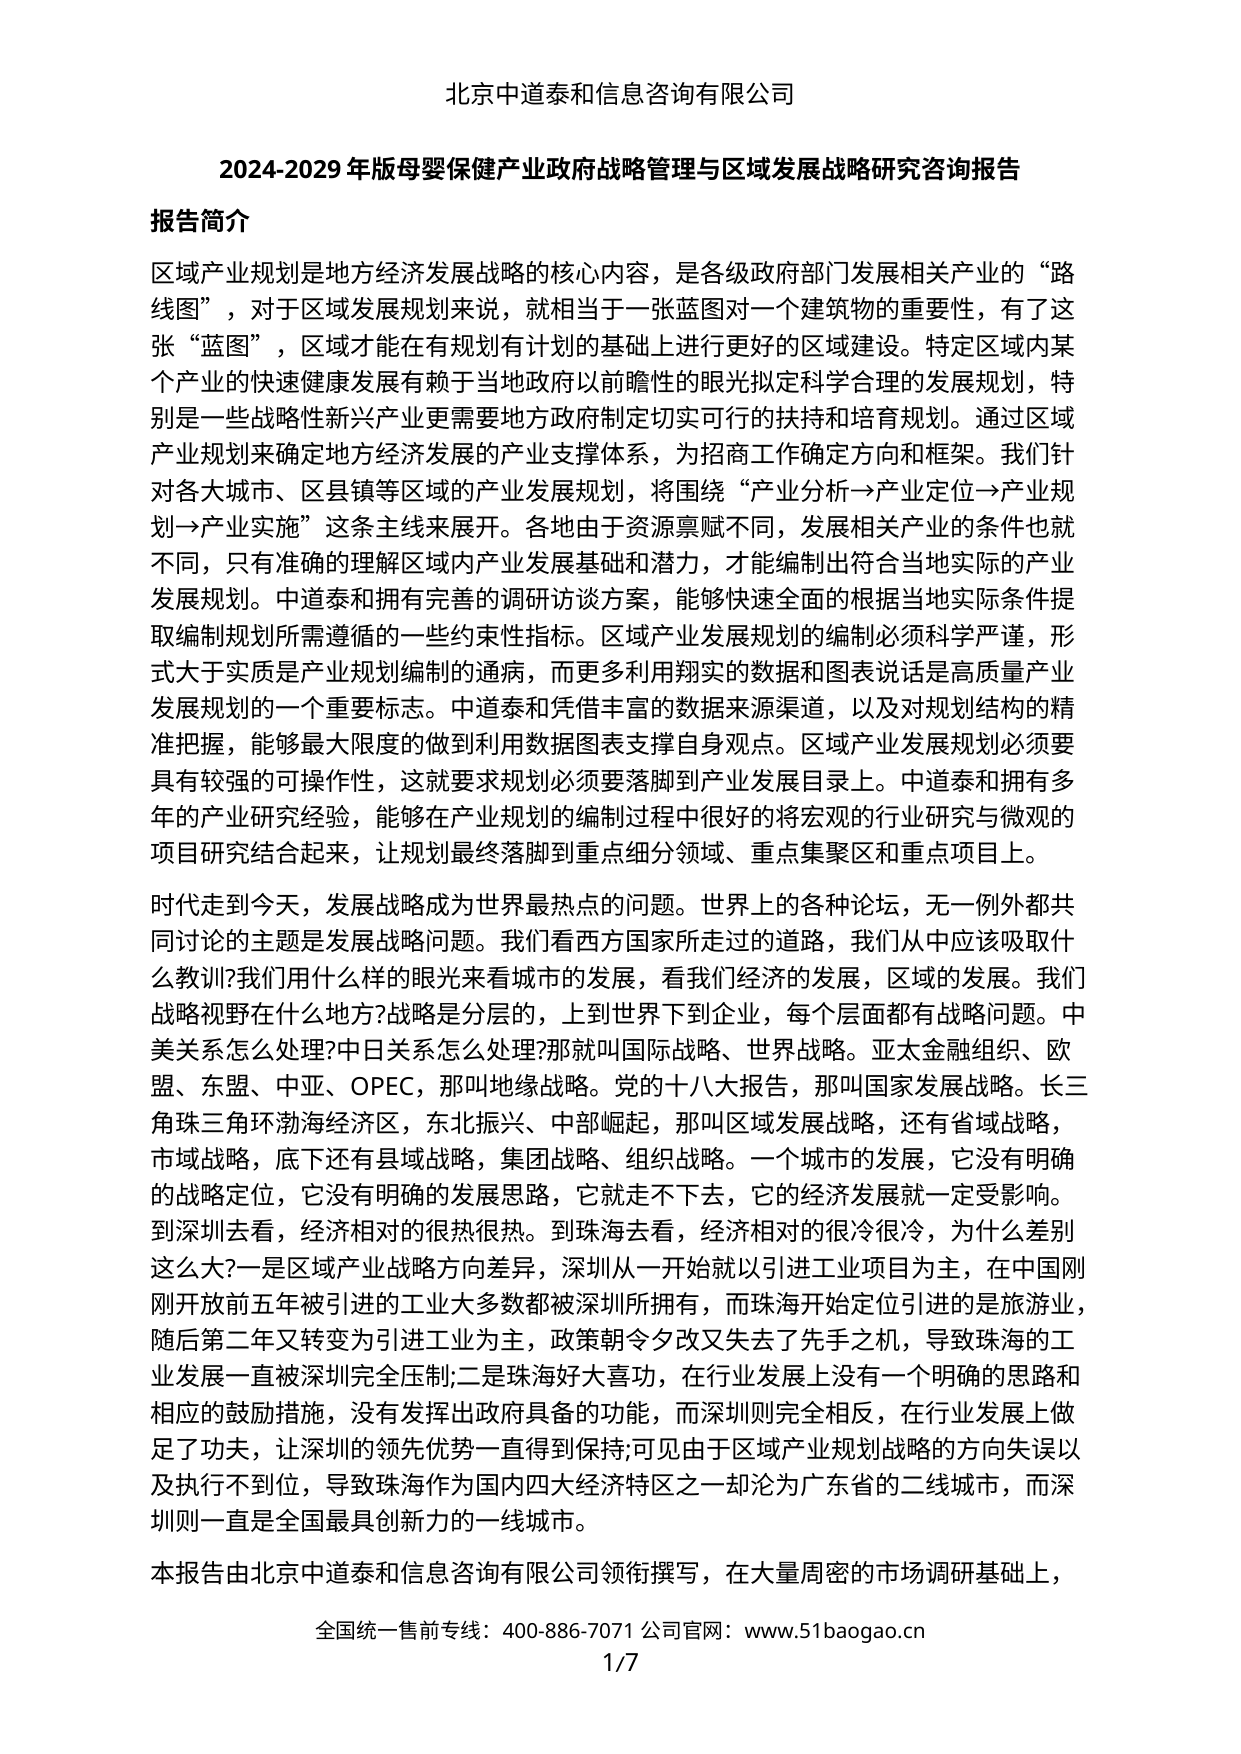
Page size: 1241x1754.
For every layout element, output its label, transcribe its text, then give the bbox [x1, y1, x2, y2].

text 2024-2029年版母婴保健产业政府战略管理与区域发展战略研究咨询报告 [150, 150, 1090, 186]
text 区域产业规划是地方经济发展战略的核心内容，是各级政府部门发展相关产业的“路线图”，对于区域发展规划来说，就相当于一张蓝图对一个建筑物的重要性，有了这张“蓝图”，区域才能在有规划有计划的基础上进行更好的区域建设。特定区域内某个产业的快速健康发展有赖于当地政府以前瞻性的眼光拟定科学合理的发展规划，特别是一些战略性新兴产业更需要地方政府制定切实可行的扶持和培育规划。通过区域产业规划来确定地方经济发展的产业支撑体系，为招商工作确定方向和框架。我们针对各大城市、区县镇等区域的产业发展规划，将围绕“产业分析→产业定位→产业规划→产业实施”这条主线来展开。各地由于资源禀赋不同，发展相关产业的条件也就不同，只有准确的理解区域内产业发展基础和潜力，才能编制出符合当地实际的产业发展规划。中道泰和拥有完善的调研访谈方案，能够快速全面的根据当地实际条件提取编制规划所需遵循的一些约束性指标。区域产业发展规划的编制必须科学严谨，形式大于实质是产业规划编制的通病，而更多利用翔实的数据和图表说话是高质量产业发展规划的一个重要标志。中道泰和凭借丰富的数据来源渠道，以及对规划结构的精准把握，能够最大限度的做到利用数据图表支撑自身观点。区域产业发展规划必须要具有较强的可操作性，这就要求规划必须要落脚到产业发展目录上。中道泰和拥有多年的产业研究经验，能够在产业规划的编制过程中很好的将宏观的行业研究与微观的项目研究结合起来，让规划最终落脚到重点细分领域、重点集聚区和重点项目上。 [150, 254, 1090, 870]
text 报告简介 [150, 202, 1090, 238]
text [150, 1554, 1090, 1590]
text 时代走到今天，发展战略成为世界最热点的问题。世界上的各种论坛，无一例外都共同讨论的主题是发展战略问题。我们看西方国家所走过的道路，我们从中应该吸取什么教训?我们用什么样的眼光来看城市的发展，看我们经济的发展，区域的发展。我们战略视野在什么地方?战略是分层的，上到世界下到企业，每个层面都有战略问题。中美关系怎么处理?中日关系怎么处理?那就叫国际战略、世界战略。亚太金融组织、欧盟、东盟、中亚、OPEC，那叫地缘战略。党的十八大报告，那叫国家发展战略。长三角珠三角环渤海经济区，东北振兴、中部崛起，那叫区域发展战略，还有省域战略，市域战略，底下还有县域战略，集团战略、组织战略。一个城市的发展，它没有明确的战略定位，它没有明确的发展思路，它就走不下去，它的经济发展就一定受影响。到深圳去看，经济相对的很热很热。到珠海去看，经济相对的很冷很冷，为什么差别这么大?一是区域产业战略方向差异，深圳从一开始就以引进工业项目为主，在中国刚刚开放前五年被引进的工业大多数都被深圳所拥有，而珠海开始定位引进的是旅游业，随后第二年又转变为引进工业为主，政策朝令夕改又失去了先手之机，导致珠海的工业发展一直被深圳完全压制;二是珠海好大喜功，在行业发展上没有一个明确的思路和相应的鼓励措施，没有发挥出政府具备的功能，而深圳则完全相反，在行业发展上做足了功夫，让深圳的领先优势一直得到保持;可见由于区域产业规划战略的方向失误以及执行不到位，导致珠海作为国内四大经济特区之一却沦为广东省的二线城市，而深圳则一直是全国最具创新力的一线城市。 [150, 886, 1090, 1538]
